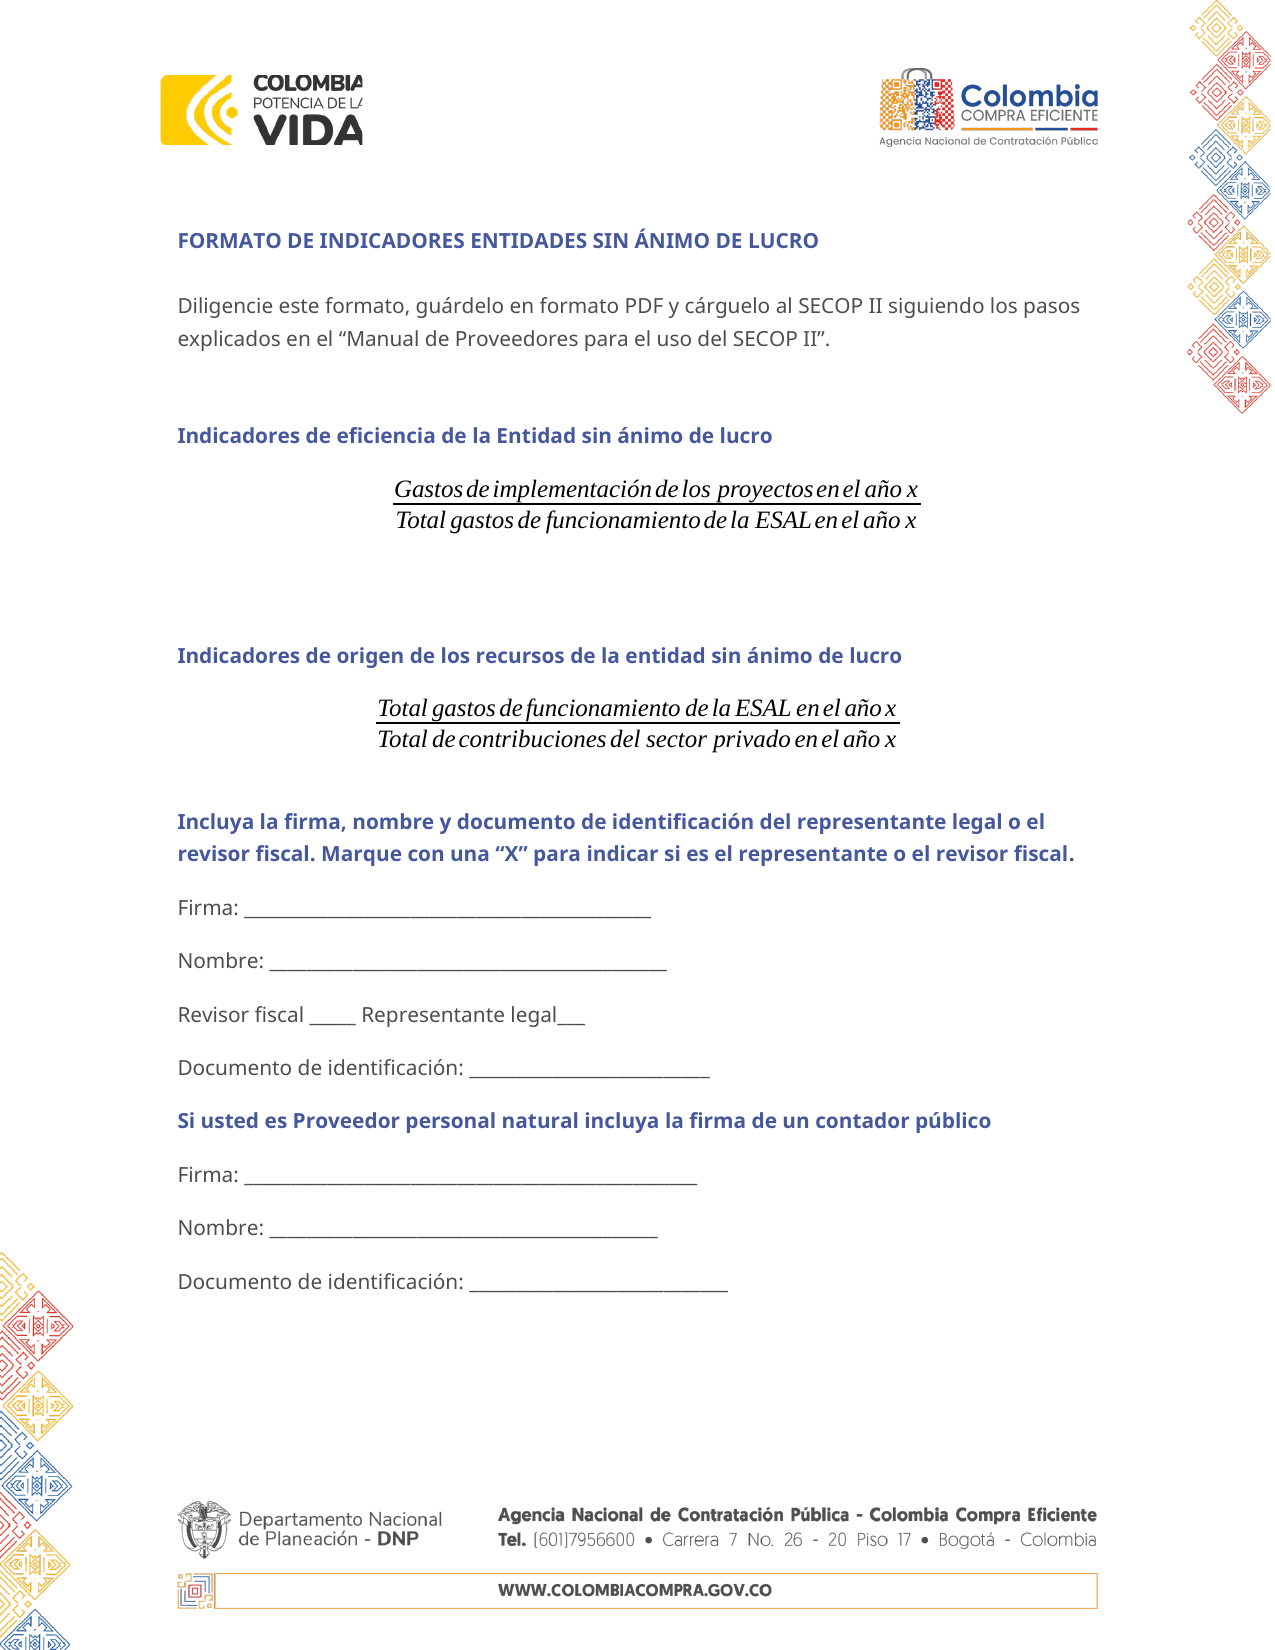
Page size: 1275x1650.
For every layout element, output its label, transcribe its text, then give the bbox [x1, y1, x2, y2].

text Firma: ____________________________________________ [177, 893, 1098, 921]
text Diligencie este formato, guárdelo en formato PDF y cárguelo al SECOP II siguiendo los pasos explicados en el “Manual de Proveedores para el uso del SECOP II”. [177, 291, 1098, 352]
text Incluya la firma, nombre y documento de identificación del representante legal o el revisor fiscal. Marque con una “X” para indicar si es el representante o el revisor fiscal. [177, 807, 1098, 868]
text Documento de identificación: ____________________________ [177, 1267, 1098, 1295]
text Indicadores de origen de los recursos de la entidad sin ánimo de lucro [177, 641, 1098, 669]
text Nombre: __________________________________________ [177, 1213, 1098, 1242]
text Revisor fiscal _____ Representante legal___ [177, 1000, 1098, 1028]
text Nombre: ___________________________________________ [177, 946, 1098, 975]
text FORMATO DE INDICADORES ENTIDADES SIN ÁNIMO DE LUCRO [177, 226, 1098, 254]
text Si usted es Proveedor personal natural incluya la firma de un contador público [177, 1107, 1098, 1135]
picture [879, 68, 1098, 147]
text Firma: _________________________________________________ [177, 1160, 1098, 1188]
text Documento de identificación: __________________________ [177, 1053, 1098, 1082]
picture [177, 1501, 1098, 1609]
picture [159, 75, 362, 144]
picture [1186, 0, 1271, 410]
text Indicadores de eficiencia de la Entidad sin ánimo de lucro [177, 422, 1098, 450]
picture [0, 1251, 74, 1650]
